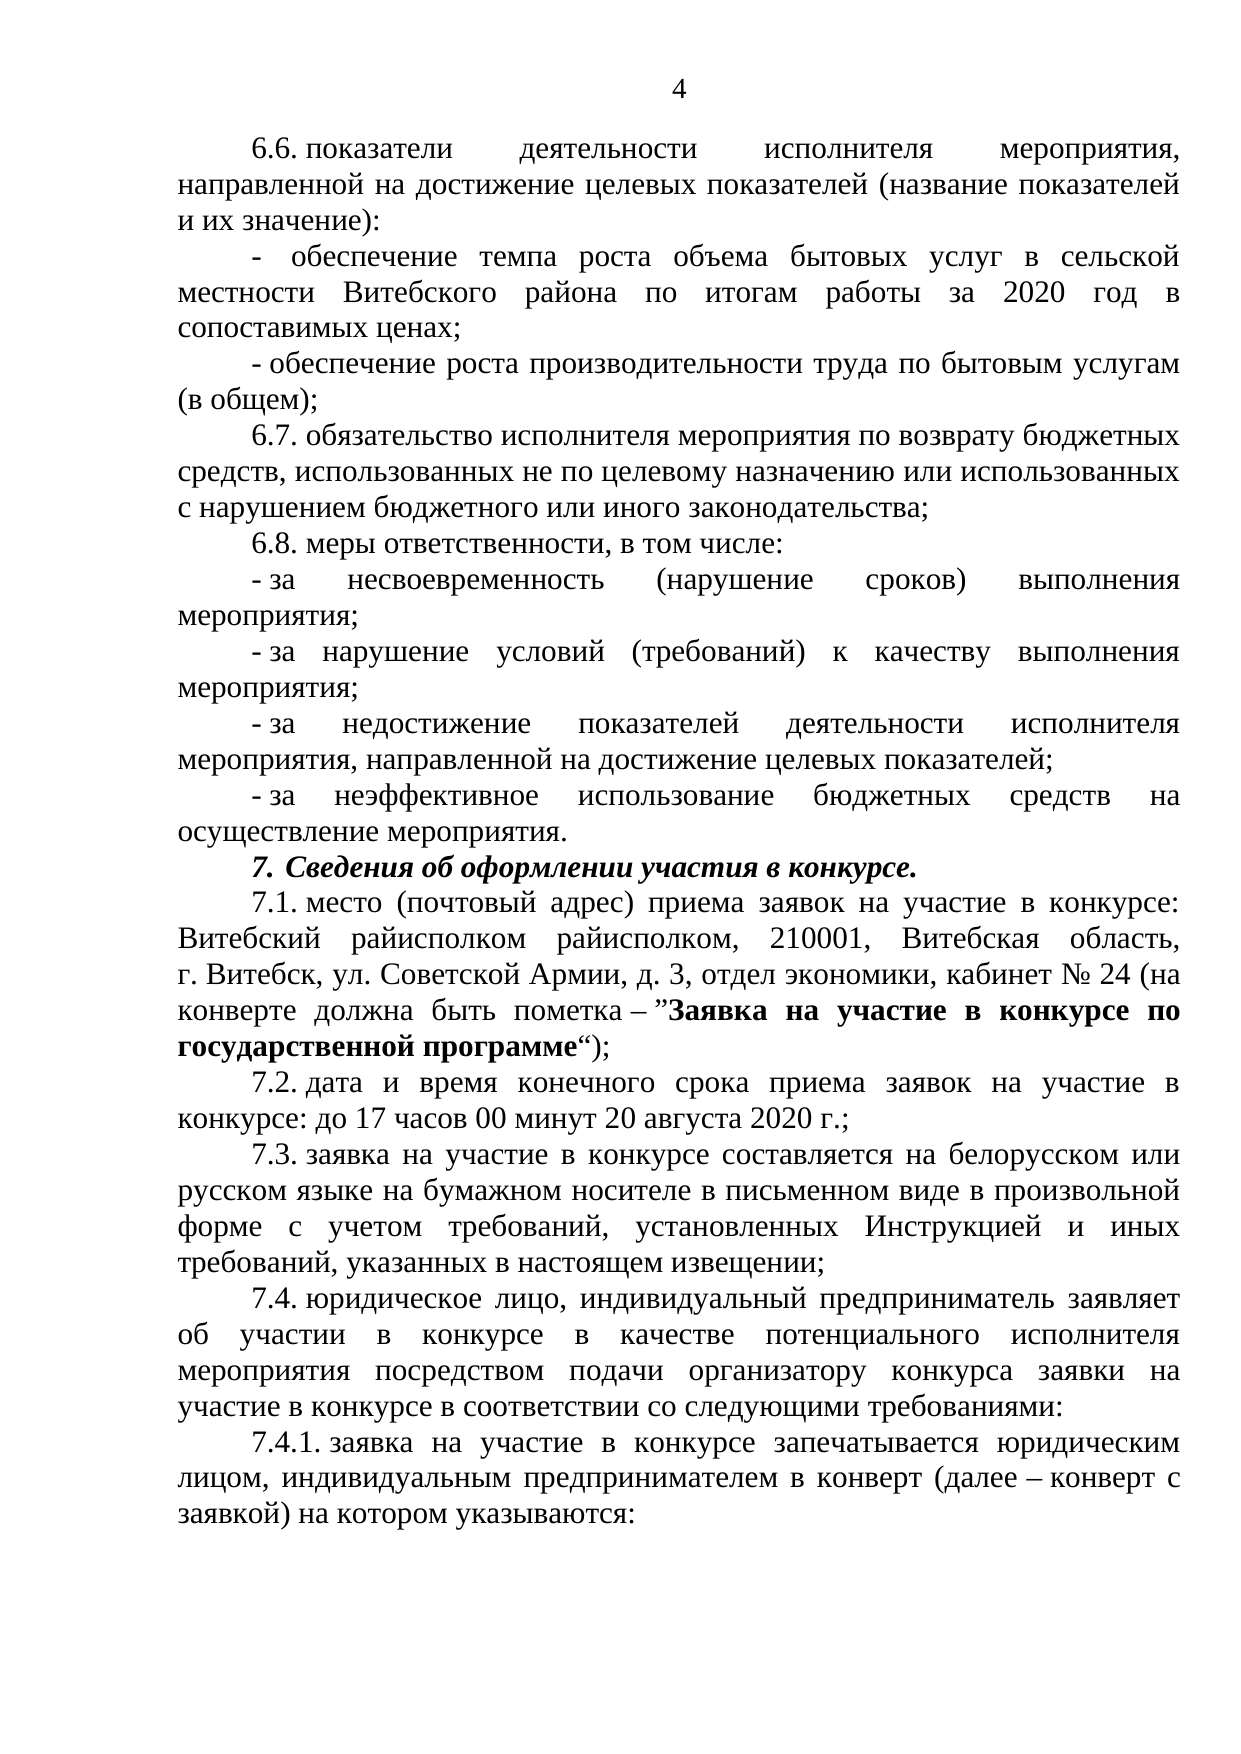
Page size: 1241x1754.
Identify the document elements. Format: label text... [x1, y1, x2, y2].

text - обеспечение роста производительности труда по бытовым услугам (в общем); [177, 345, 1181, 417]
text 7. Сведения об оформлении участия в конкурсе. [177, 848, 1181, 884]
text 7.4.1. заявка на участие в конкурсе запечатывается юридическим лицом, индивидуальным предпринимателем в конверт (далее – конверт с заявкой) на котором указываются: [177, 1423, 1181, 1531]
text 7.2. дата и время конечного срока приема заявок на участие в конкурсе: до 17 часов 00 минут 20 августа 2020 г.; [177, 1063, 1181, 1135]
text - за нарушение условий (требований) к качеству выполнения мероприятия; [177, 632, 1181, 704]
text - за несвоевременность (нарушение сроков) выполнения мероприятия; [177, 560, 1181, 632]
text 7.3. заявка на участие в конкурсе составляется на белорусском или русском языке на бумажном носителе в письменном виде в произвольной форме с учетом требований, установленных Инструкцией и иных требований, указанных в настоящем извещении; [177, 1135, 1181, 1279]
text 6.6. показатели деятельности исполнителя мероприятия, направленной на достижение целевых показателей (название показателей и их значение): [177, 129, 1181, 237]
text - за недостижение показателей деятельности исполнителя мероприятия, направленной на достижение целевых показателей; [177, 704, 1181, 776]
text 7.1. место (почтовый адрес) приема заявок на участие в конкурсе: Витебский райисполком райисполком, 210001, Витебская область, г. Витебск, ул. Советской Армии, д. 3, отдел экономики, кабинет № 24 (на конверте должна быть пометка – ”Заявка на участие в конкурсе по государственной программе“); [177, 884, 1181, 1063]
text 6.8. меры ответственности, в том числе: [177, 524, 1181, 560]
text - обеспечение темпа роста объема бытовых услуг в сельской местности Витебского района по итогам работы за 2020 год в сопоставимых ценах; [177, 237, 1181, 345]
text 6.7. обязательство исполнителя мероприятия по возврату бюджетных средств, использованных не по целевому назначению или использованных с нарушением бюджетного или иного законодательства; [177, 417, 1181, 524]
text - за неэффективное использование бюджетных средств на осуществление мероприятия. [177, 776, 1181, 848]
text 7.4. юридическое лицо, индивидуальный предприниматель заявляет об участии в конкурсе в качестве потенциального исполнителя мероприятия посредством подачи организатору конкурса заявки на участие в конкурсе в соответствии со следующими требованиями: [177, 1279, 1181, 1423]
